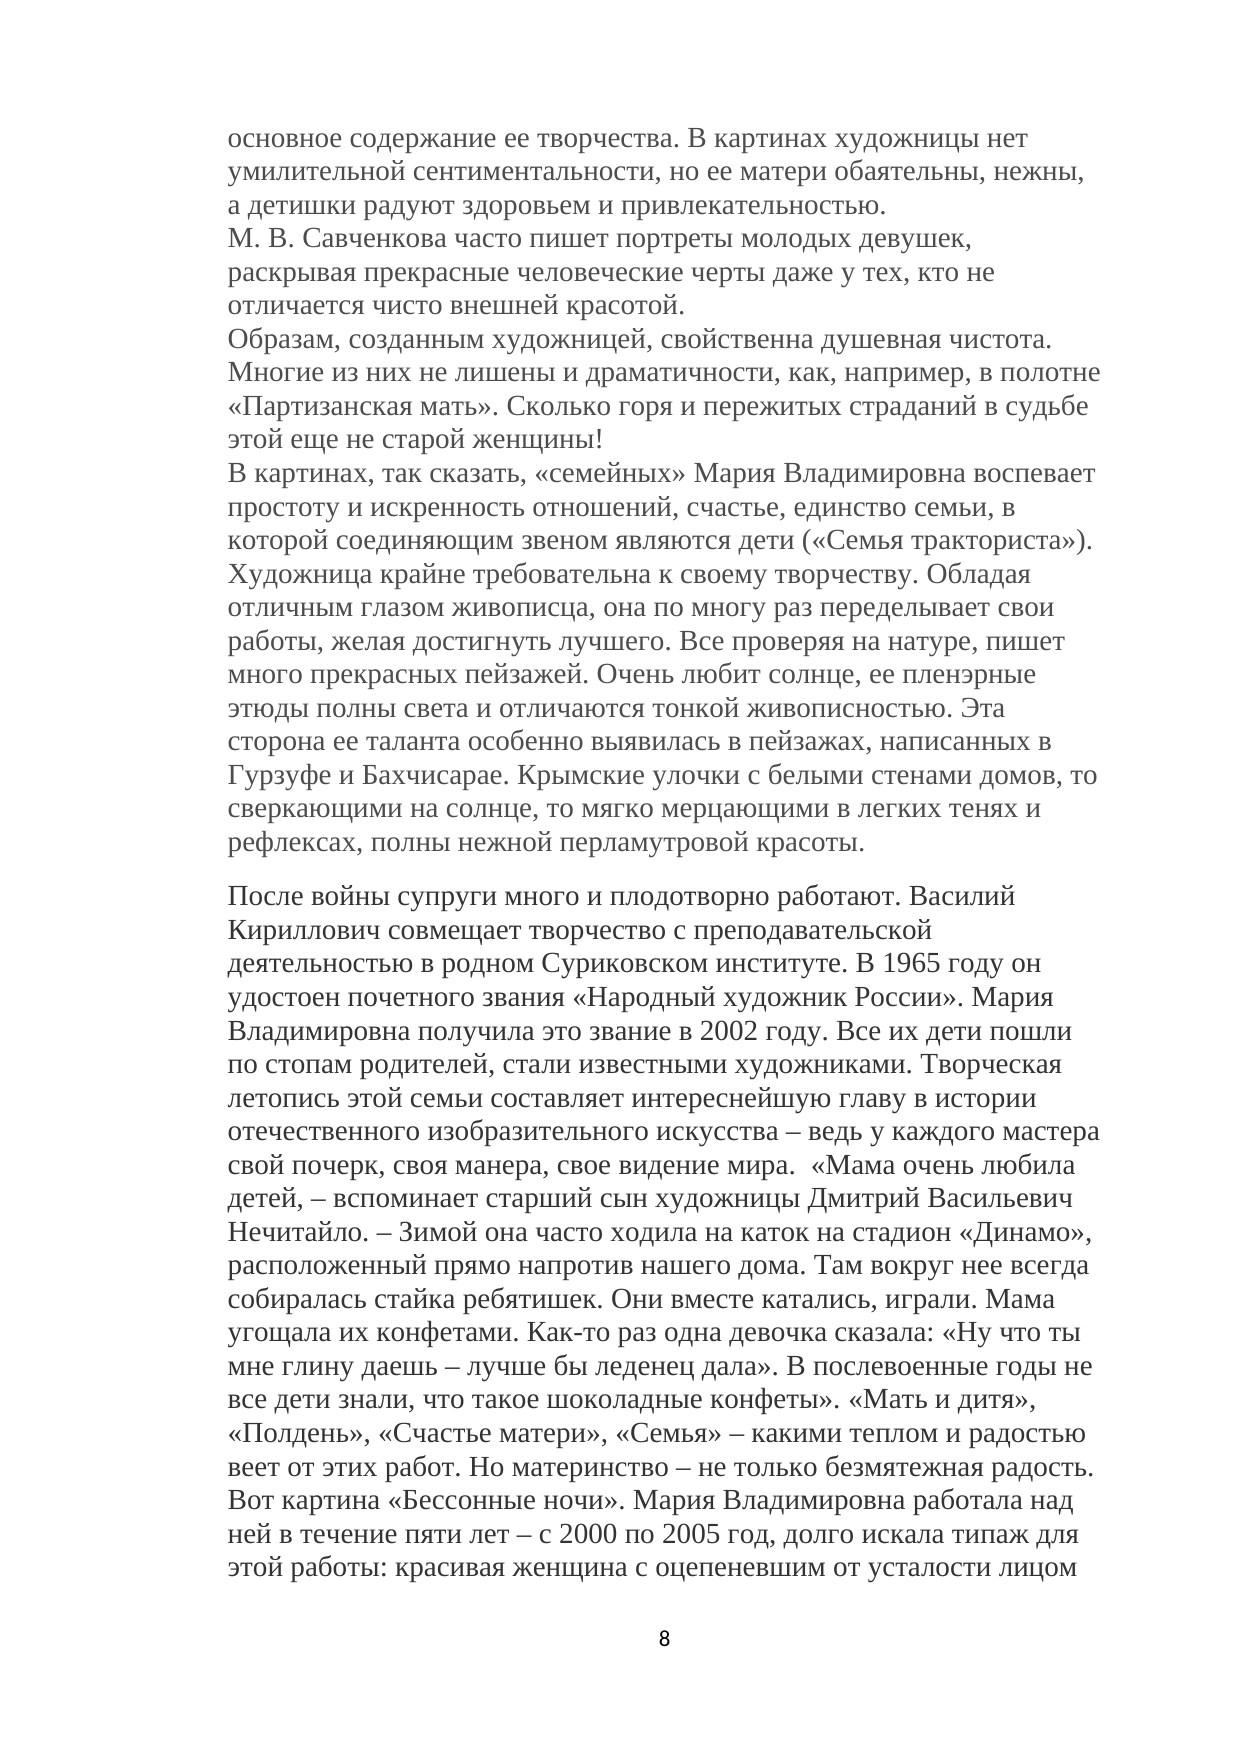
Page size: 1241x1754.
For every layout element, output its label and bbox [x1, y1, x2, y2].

table_header [226, 118, 1103, 1584]
